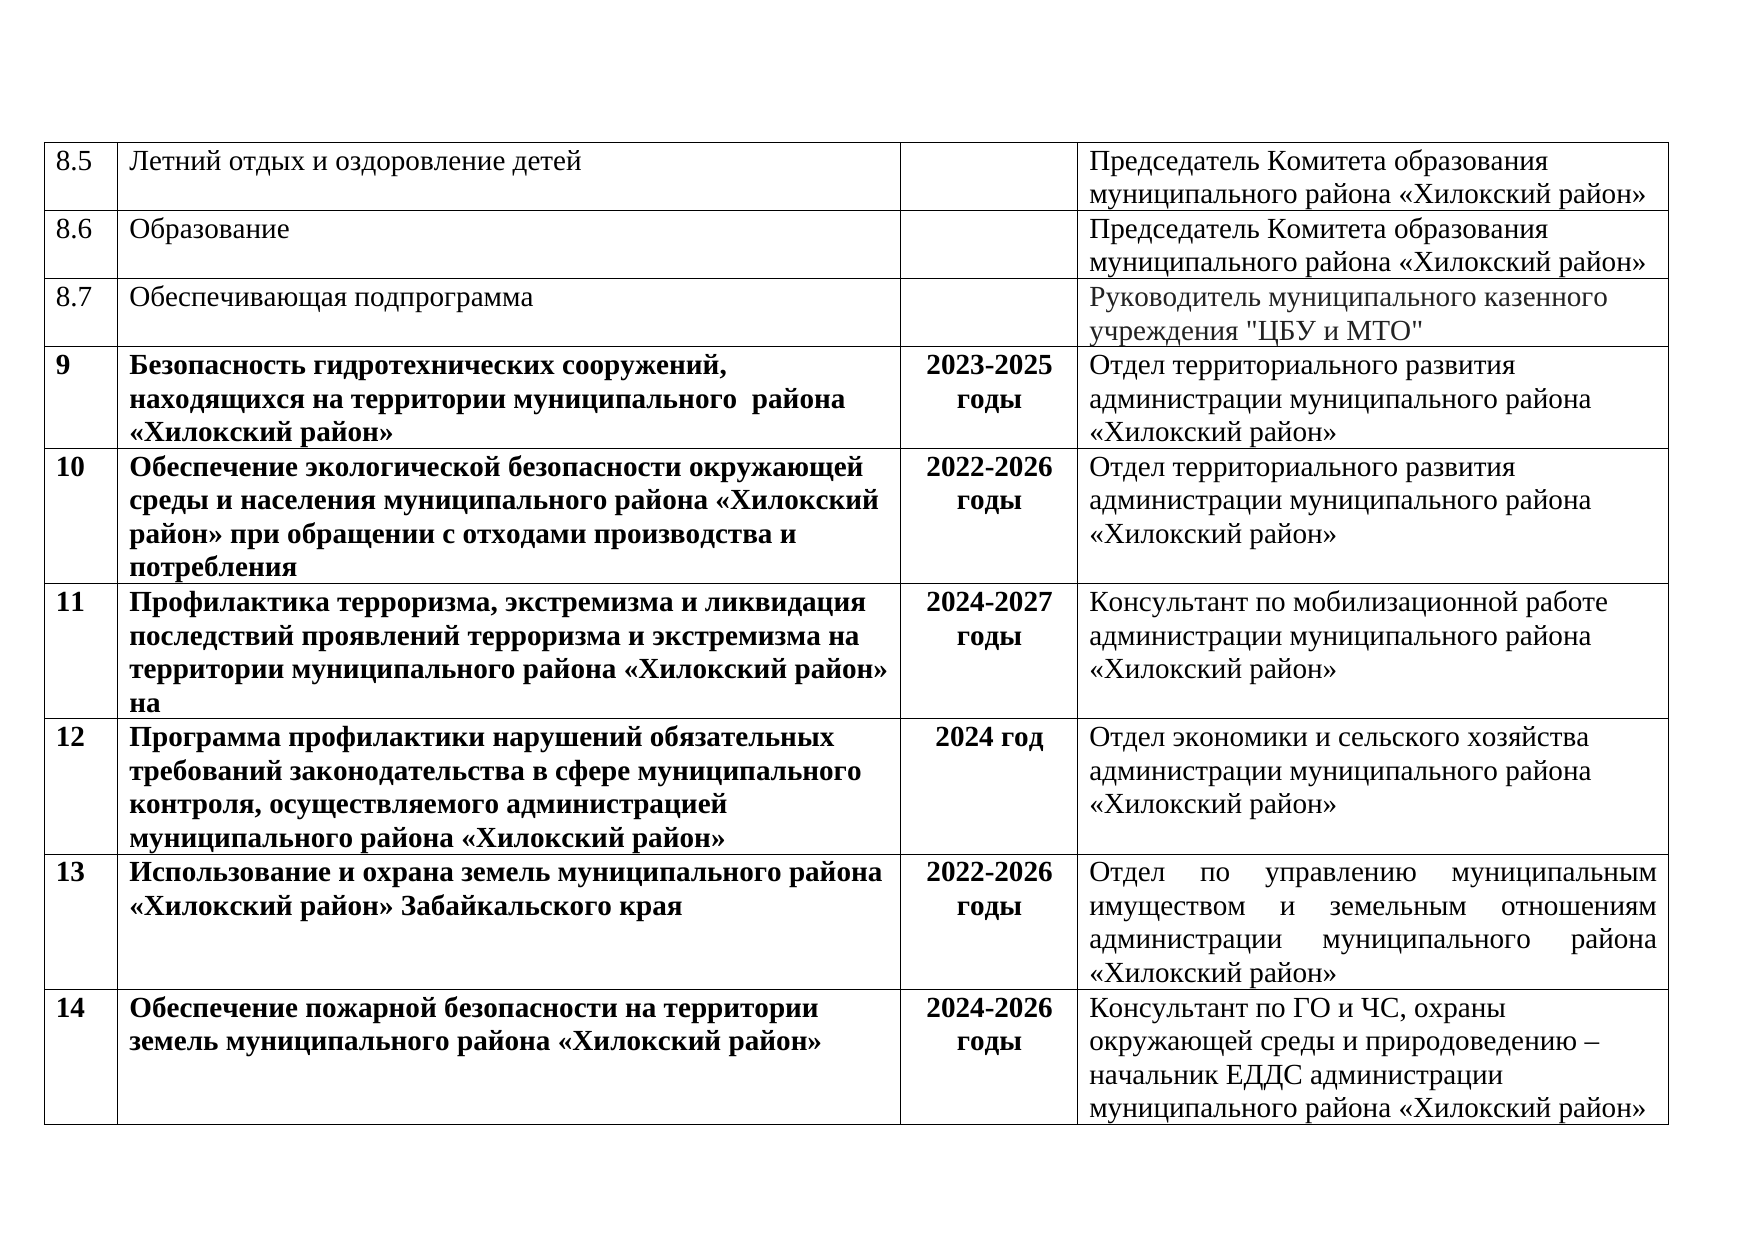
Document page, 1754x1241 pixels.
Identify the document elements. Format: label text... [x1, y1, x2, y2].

table_cell [901, 143, 1077, 210]
table_cell Летний отдых и оздоровление детей [118, 143, 900, 210]
table_cell Руководитель муниципального казенного учреждения "ЦБУ и МТО" [1423, 279, 1668, 346]
table_cell Консультант по мобилизационной работе администрации муниципального района «Хилокский район» [1078, 584, 1668, 718]
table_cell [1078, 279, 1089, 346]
table_cell 2023-2025 годы [901, 347, 1077, 448]
table_cell [901, 279, 1077, 346]
table_cell Использование и охрана земель муниципального района «Хилокский район» Забайкальского края [118, 855, 900, 989]
table_cell Программа профилактики нарушений обязательных требований законодательства в сфере муниципального контроля, осуществляемого администрацией муниципального района «Хилокский район» [118, 719, 900, 853]
table_cell 8.7 [45, 279, 117, 346]
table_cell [1078, 211, 1668, 278]
table_cell 9 [45, 347, 117, 448]
table_cell Отдел территориального развития администрации муниципального района «Хилокский район» [1078, 347, 1668, 448]
table_cell 8.5 [45, 143, 117, 210]
table_cell [901, 211, 1077, 278]
table_cell Профилактика терроризма, экстремизма и ликвидация последствий проявлений терроризма и экстремизма на территории муниципального района «Хилокский район» на [118, 584, 900, 718]
table_cell 8.6 [45, 211, 117, 278]
table_cell Консультант по ГО и ЧС, охраны окружающей среды и природоведению – начальник ЕДДС администрации муниципального района «Хилокский район» [1078, 990, 1668, 1124]
table_cell 10 [45, 449, 117, 583]
table_cell 14 [45, 990, 117, 1124]
table_cell 13 [45, 855, 117, 989]
table_cell Обеспечение пожарной безопасности на территории земель муниципального района «Хилокский район» [118, 990, 900, 1124]
table_cell Отдел по управлению муниципальным имуществом и земельным отношениям администрации муниципального района «Хилокский район» [1078, 855, 1668, 989]
table_cell 2022-2026 годы [901, 855, 1077, 989]
table_cell Отдел экономики и сельского хозяйства администрации муниципального района «Хилокский район» [1078, 719, 1668, 853]
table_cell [1078, 143, 1668, 210]
table_cell 12 [45, 719, 117, 853]
table_cell 2024-2027 годы [901, 584, 1077, 718]
table_cell Отдел территориального развития администрации муниципального района «Хилокский район» [1078, 449, 1668, 583]
table_cell 2022-2026 годы [901, 449, 1077, 583]
table_cell Обеспечение экологической безопасности окружающей среды и населения муниципального района «Хилокский район» при обращении с отходами производства и потребления [118, 449, 900, 583]
table_cell 2024 год [901, 719, 1077, 853]
table_cell Безопасность гидротехнических сооружений, находящихся на территории муниципального района «Хилокский район» [118, 347, 900, 448]
table_cell Образование [118, 211, 900, 278]
table_cell 2024-2026 годы [901, 990, 1077, 1124]
table_cell 11 [45, 584, 117, 718]
table_cell Обеспечивающая подпрограмма [118, 279, 900, 346]
